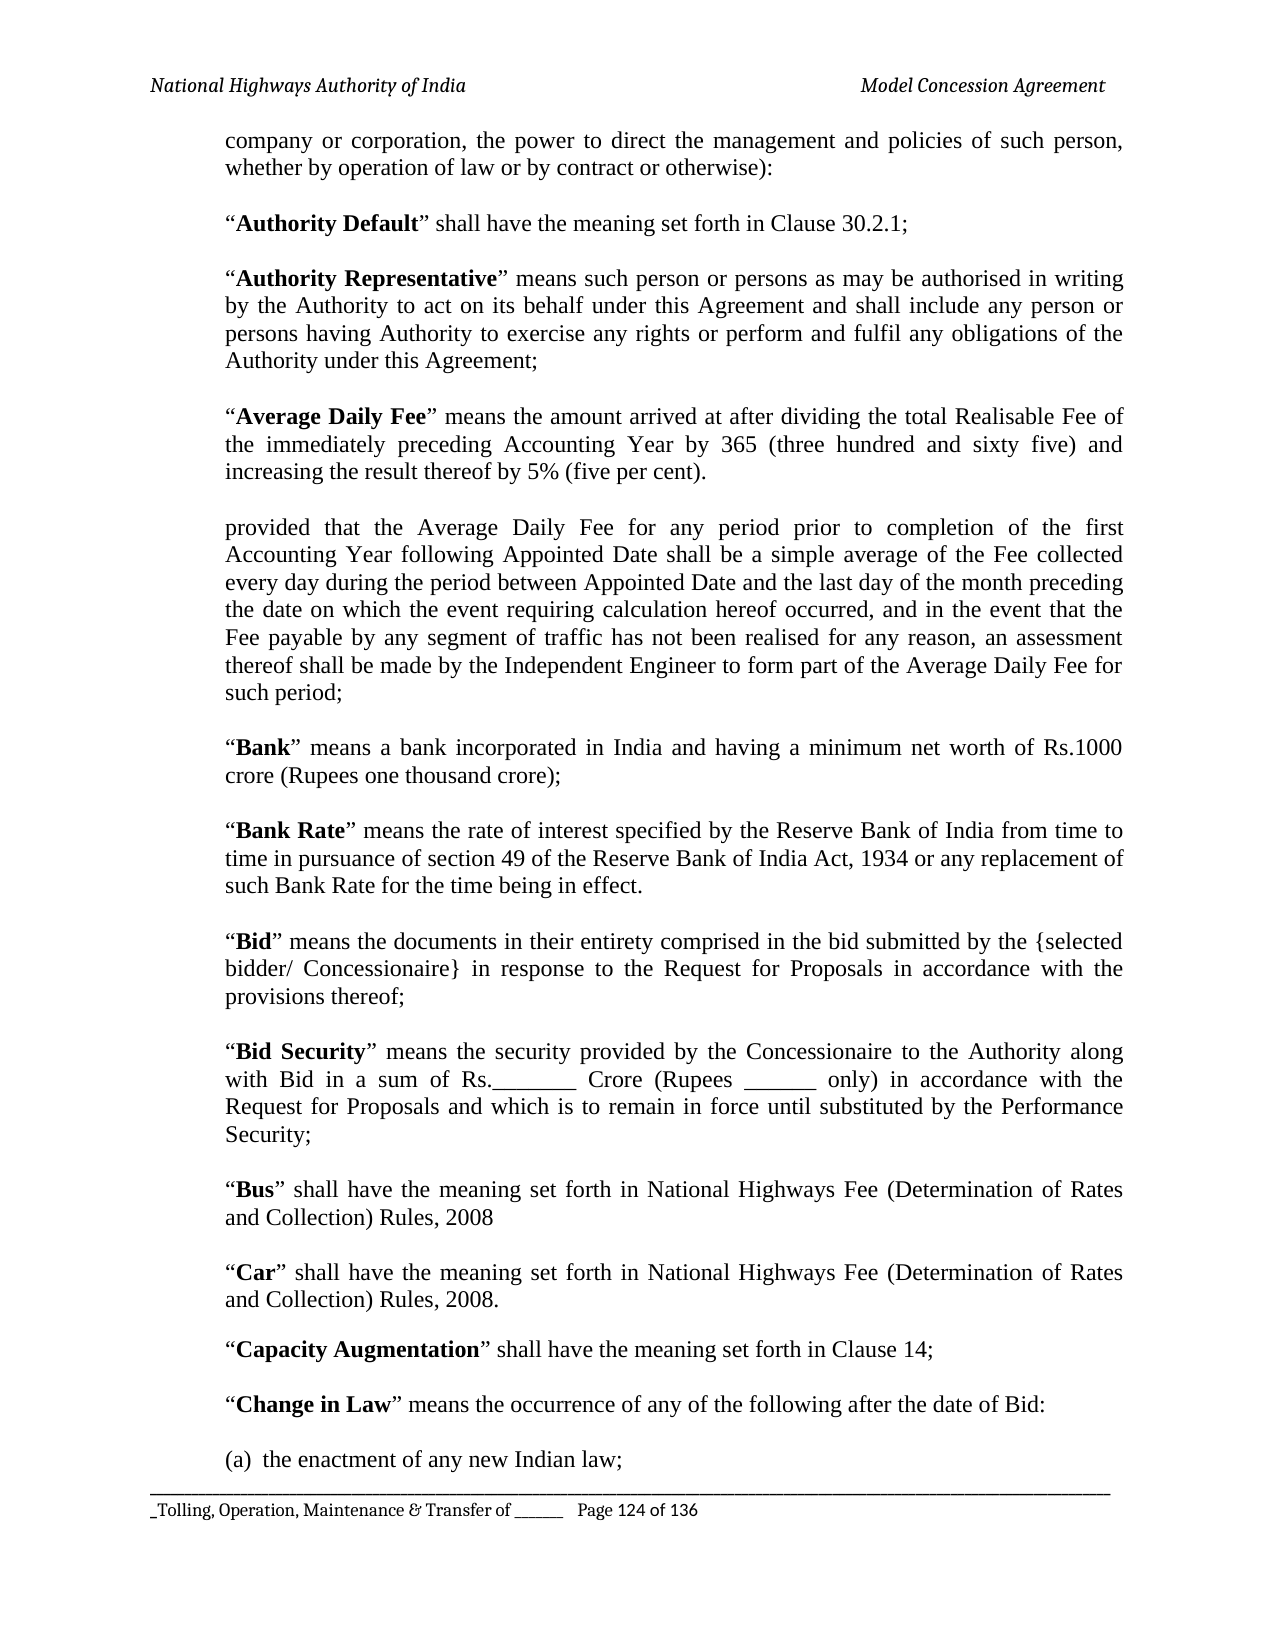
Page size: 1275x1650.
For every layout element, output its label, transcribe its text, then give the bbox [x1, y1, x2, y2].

list company or corporation, the power to direct the management and policies of such person, whether by operation of law or by contract or otherwise): [225, 126, 1125, 181]
list “Bus” shall have the meaning set forth in National Highways Fee (Determination of Rates and Collection) Rules, 2008 [225, 1175, 1125, 1230]
list “Capacity Augmentation” shall have the meaning set forth in Clause 14; [225, 1335, 1125, 1362]
list “Authority Representative” means such person or persons as may be authorised in writing by the Authority to act on its behalf under this Agreement and shall include any person or persons having Authority to exercise any rights or perform and fulfil any obligations of the Authority under this Agreement; [225, 264, 1125, 374]
list “Car” shall have the meaning set forth in National Highways Fee (Determination of Rates and Collection) Rules, 2008. [225, 1258, 1125, 1313]
list provided that the Average Daily Fee for any period prior to completion of the first Accounting Year following Appointed Date shall be a simple average of the Fee collected every day during the period between Appointed Date and the last day of the month preceding the date on which the event requiring calculation hereof occurred, and in the event that the Fee payable by any segment of traffic has not been realised for any reason, an assessment thereof shall be made by the Independent Engineer to form part of the Average Daily Fee for such period; [225, 513, 1125, 706]
list “Bank” means a bank incorporated in India and having a minimum net worth of Rs.1000 crore (Rupees one thousand crore); [225, 733, 1125, 789]
list “Bid” means the documents in their entirety comprised in the bid submitted by the {selected bidder/ Concessionaire} in response to the Request for Proposals in accordance with the provisions thereof; [225, 927, 1125, 1009]
list “Authority Default” shall have the meaning set forth in Clause 30.2.1; [225, 208, 1125, 236]
list “Bid Security” means the security provided by the Concessionaire to the Authority along with Bid in a sum of Rs._______ Crore (Rupees ______ only) in accordance with the Request for Proposals and which is to remain in force until substituted by the Performance Security; [225, 1037, 1125, 1147]
list “Average Daily Fee” means the amount arrived at after dividing the total Realisable Fee of the immediately preceding Accounting Year by 365 (three hundred and sixty five) and increasing the result thereof by 5% (five per cent). [225, 402, 1125, 485]
list “Bank Rate” means the rate of interest specified by the Reserve Bank of India from time to time in pursuance of section 49 of the Reserve Bank of India Act, 1934 or any replacement of such Bank Rate for the time being in effect. [225, 816, 1125, 899]
list the enactment of any new Indian law; [225, 1445, 1125, 1473]
list “Change in Law” means the occurrence of any of the following after the date of Bid: [225, 1390, 1125, 1417]
